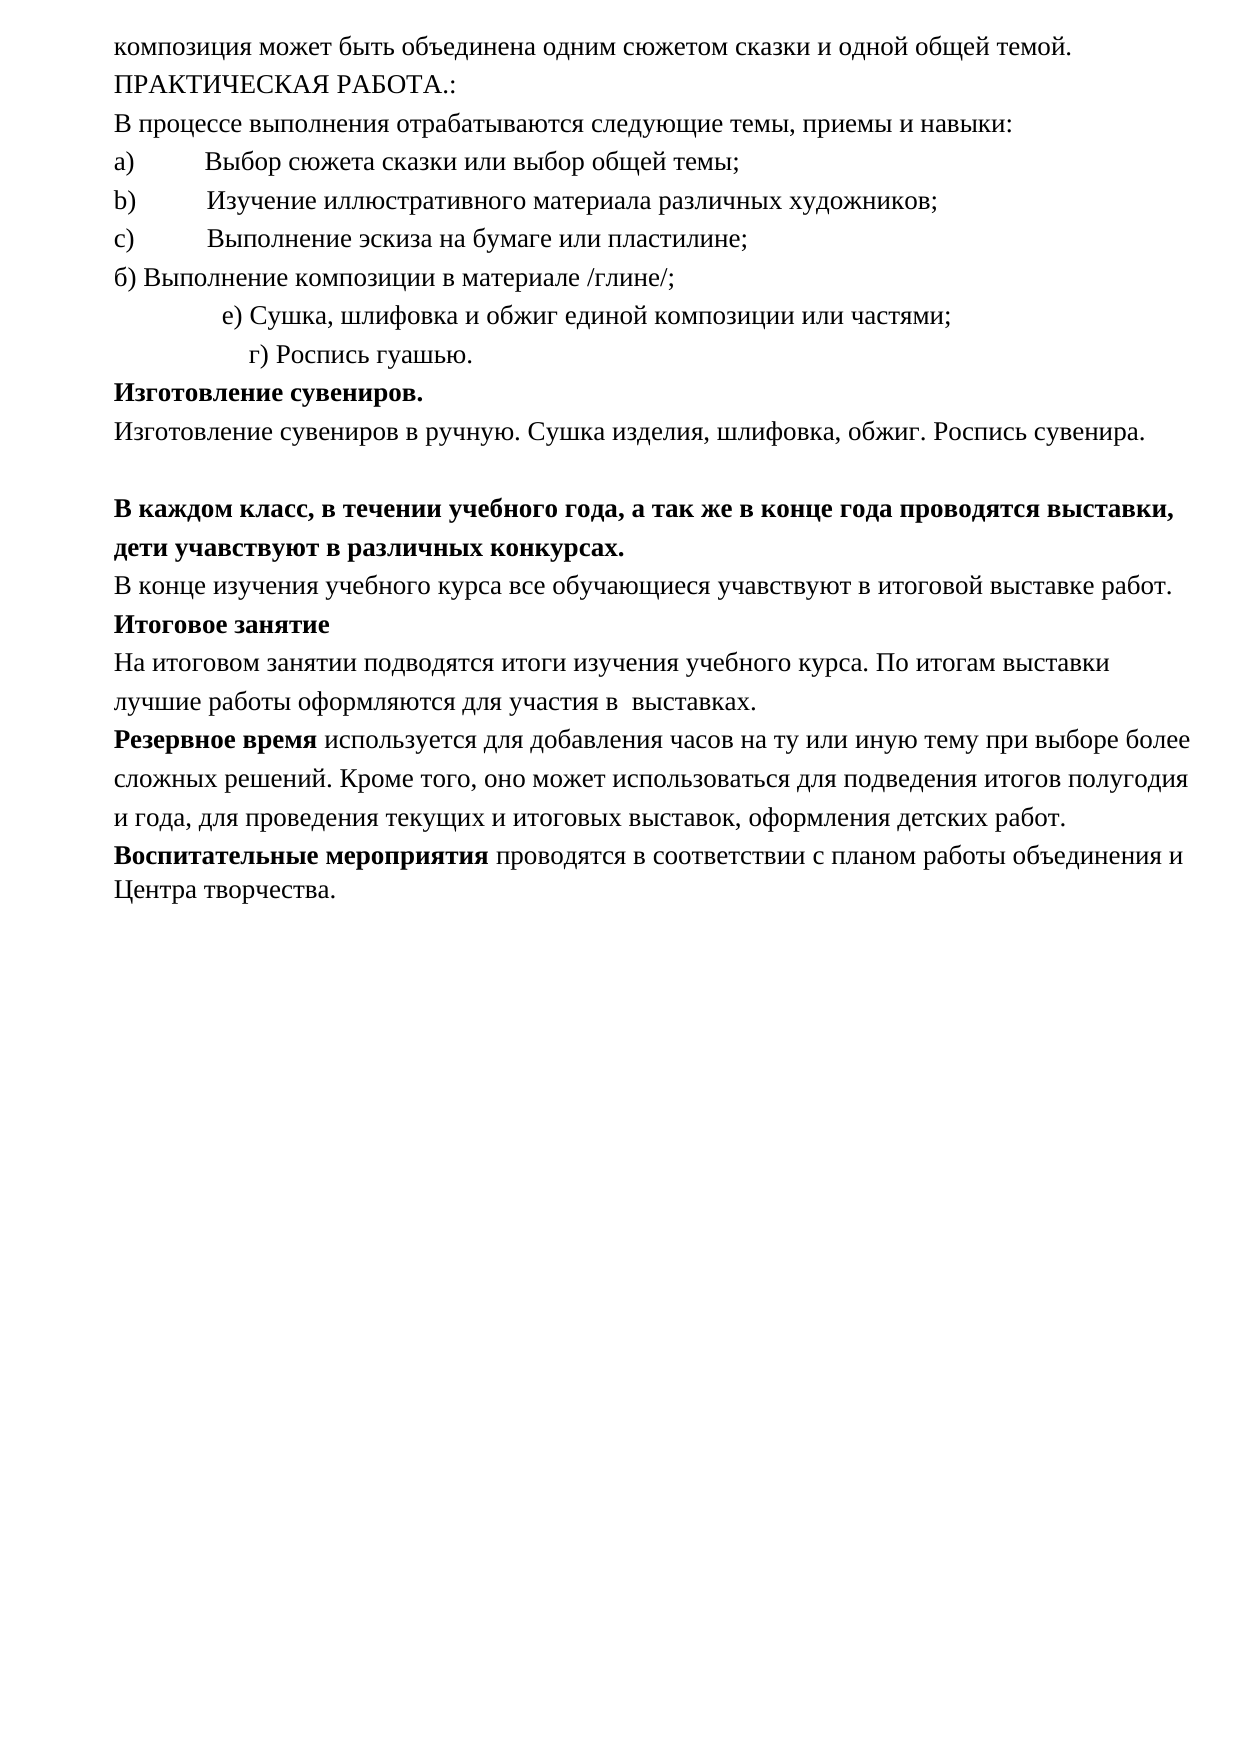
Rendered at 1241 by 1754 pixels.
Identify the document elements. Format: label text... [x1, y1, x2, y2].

text е) Сушка, шлифовка и обжиг единой композиции или частями; [113, 299, 1193, 331]
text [113, 29, 1193, 61]
list Выбор сюжета сказки или выбор общей темы; [113, 145, 1193, 176]
text В конце изучения учебного курса все обучающиеся учавствуют в итоговой выставке работ. [113, 569, 1193, 600]
text В каждом класс, в течении учебного года, а так же в конце года проводятся выставки, дети учавствуют в различных конкурсах. [113, 492, 1193, 562]
text с) Выполнение эскиза на бумаге или пластилине; [113, 222, 1193, 253]
text Изготовление сувениров. [113, 376, 1193, 408]
text Воспитательные мероприятия проводятся в соответствии с планом работы объединения и Центра творчества. [113, 839, 1193, 904]
text Изготовление сувениров в ручную. Сушка изделия, шлифовка, обжиг. Роспись сувенира. [113, 415, 1193, 446]
text б) Выполнение композиции в материале /глине/; [113, 261, 1193, 292]
text На итоговом занятии подводятся итоги изучения учебного курса. По итогам выставки лучшие работы оформляются для участия в выставках. [113, 647, 1193, 716]
text ПРАКТИЧЕСКАЯ РАБОТА.: [113, 68, 1193, 99]
text Резервное время используется для добавления часов на ту или иную тему при выборе более сложных решений. Кроме того, оно может использоваться для подведения итогов полугодия и года, для проведения текущих и итоговых выставок, оформления детских работ. [113, 724, 1193, 832]
list Изучение иллюстративного материала различных художников; [113, 184, 1193, 215]
text Итоговое занятие [113, 608, 1193, 639]
text В процессе выполнения отрабатываются следующие темы, приемы и навыки: [113, 107, 1193, 138]
text г) Роспись гуашью. [113, 338, 1193, 369]
